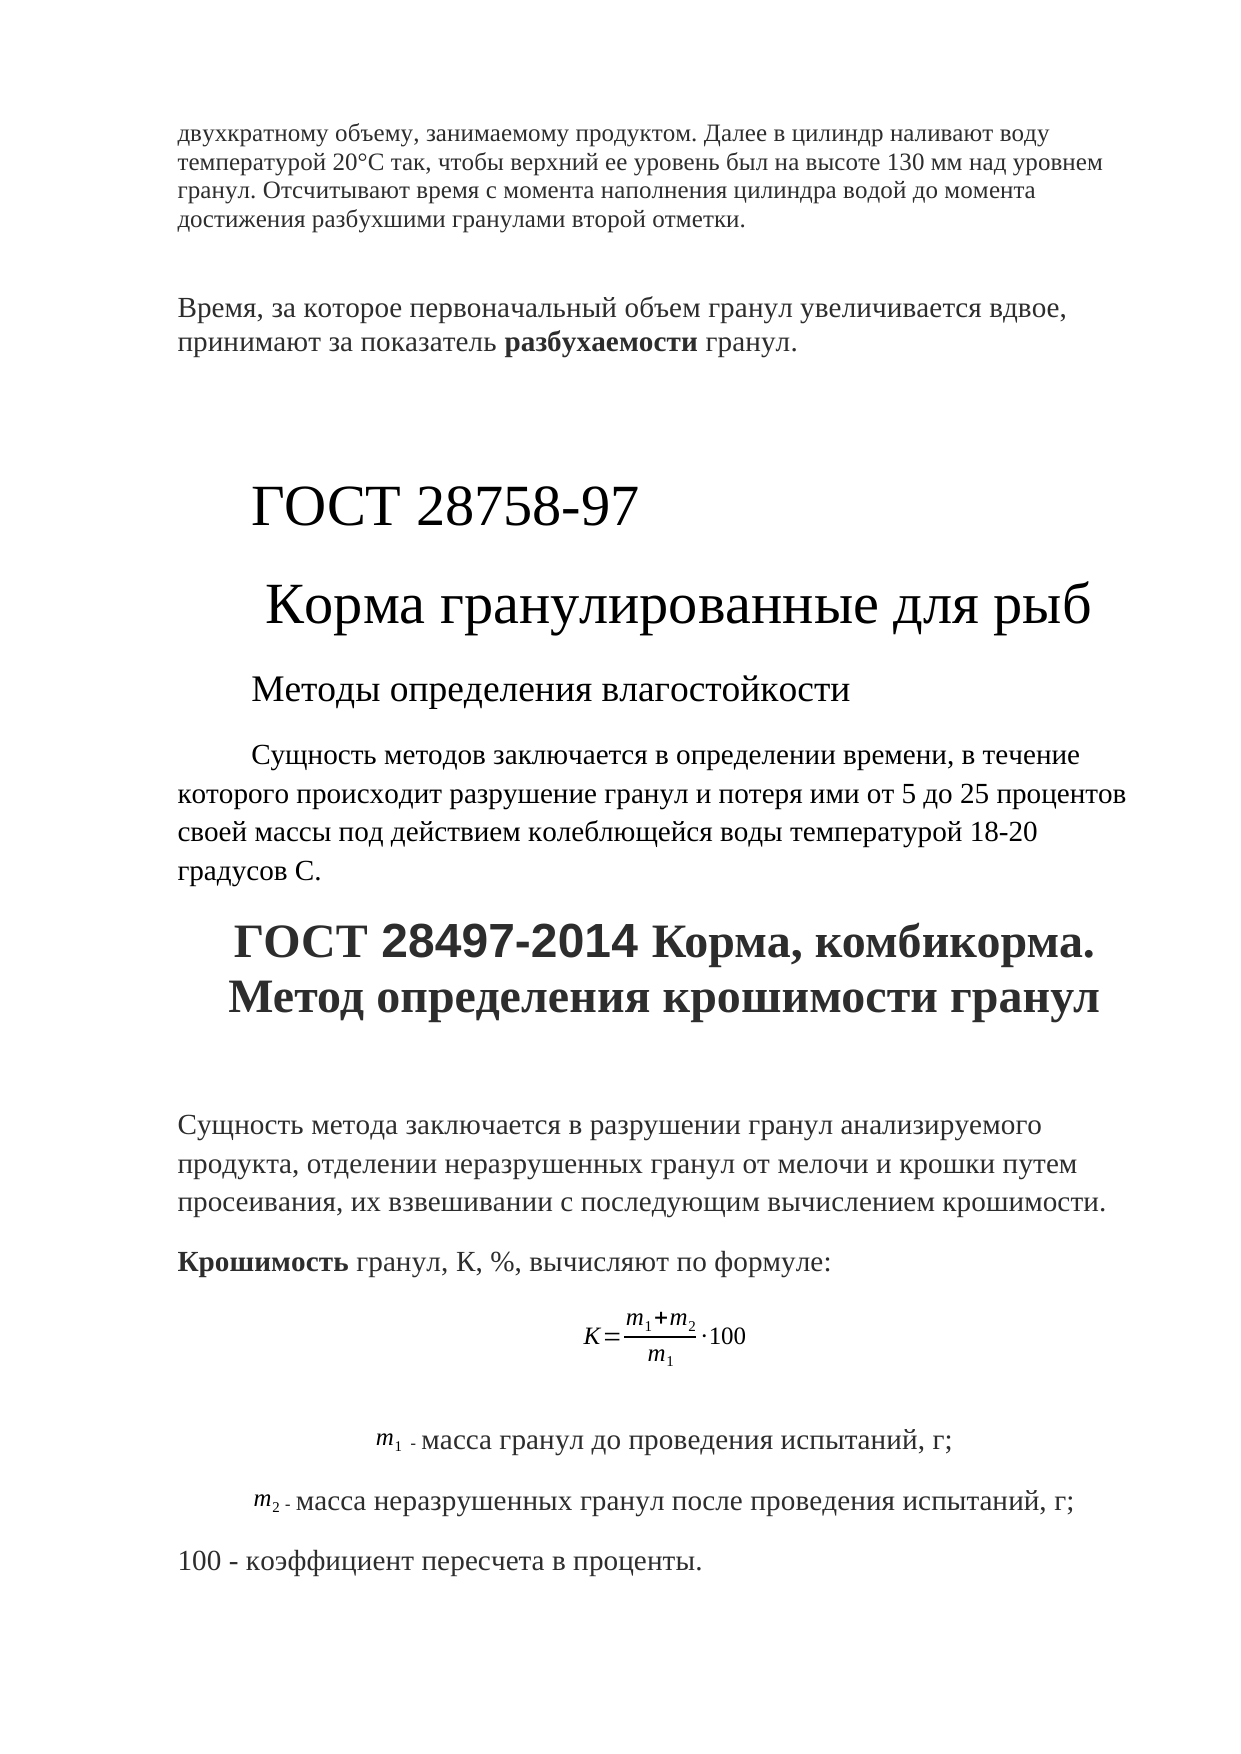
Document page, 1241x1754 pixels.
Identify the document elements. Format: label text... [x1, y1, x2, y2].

text - масса гранул до проведения испытаний, г; - масса неразрушенных гранул после проведения испытаний, г; [177, 1303, 1152, 1517]
text Корма гранулированные для рыб [177, 569, 1152, 636]
text Сущность метода заключается в разрушении гранул анализируемого продукта, отделении неразрушенных гранул от мелочи и крошки путем просеивания, их взвешивании с последующим вычислением крошимости. [177, 1082, 1152, 1218]
text Крошимость гранул, К, %, вычисляют по формуле: [177, 1244, 1152, 1277]
text 100 - коэффициент пересчета в проценты. [177, 1517, 1152, 1577]
text ГОСТ 28758-97 [177, 471, 1152, 538]
text Сущность методов заключается в определении времени, в течение которого происходит разрушение гранул и потеря ими от 5 до 25 процентов своей массы под действием колеблющейся воды температурой 18-20 градусов С. [177, 737, 1152, 886]
text ГОСТ 28497-2014 Корма, комбикорма. Метод определения крошимости гранул [177, 912, 1152, 1023]
text Методы определения влагостойкости [177, 667, 1152, 710]
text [177, 118, 1152, 358]
